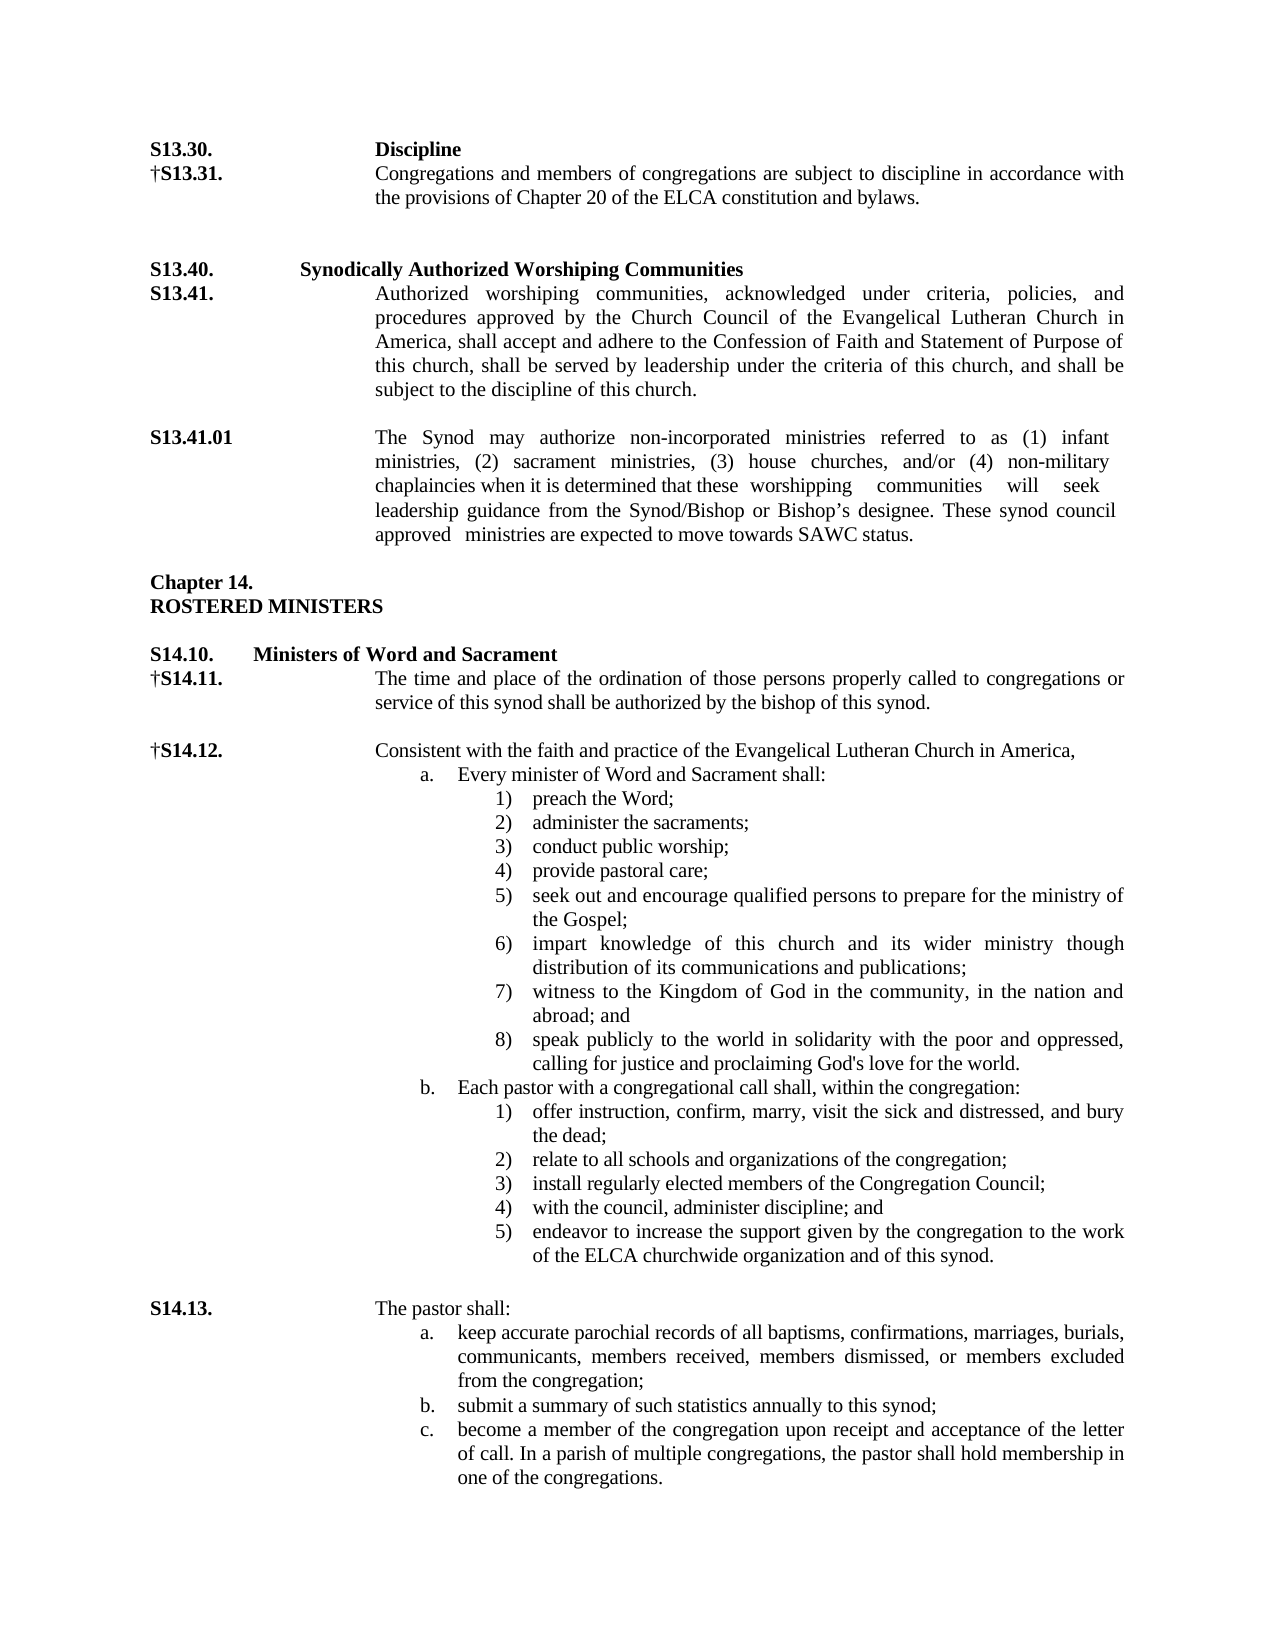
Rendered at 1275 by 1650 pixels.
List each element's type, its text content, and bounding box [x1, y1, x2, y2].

list install regularly elected members of the Congregation Council; [495, 1171, 1125, 1195]
text ROSTERED MINISTERS [150, 594, 1125, 618]
list keep accurate parochial records of all baptisms, confirmations, marriages, burials, communicants, members received, members dismissed, or members excluded from the congregation; [420, 1320, 1125, 1392]
list witness to the Kingdom of God in the community, in the nation and abroad; and [495, 979, 1125, 1027]
list seek out and encourage qualified persons to prepare for the ministry of the Gospel; [495, 882, 1125, 931]
list administer the sacraments; [495, 810, 1125, 834]
list impart knowledge of this church and its wider ministry though distribution of its communications and publications; [495, 931, 1125, 979]
text †S13.31. Congregations and members of congregations are subject to discipline in accordance with the provisions of Chapter 20 of the ELCA constitution and bylaws. [150, 161, 1125, 209]
text Chapter 14. [150, 570, 1125, 594]
list offer instruction, confirm, marry, visit the sick and distressed, and bury the dead; [495, 1099, 1125, 1147]
list conduct public worship; [495, 834, 1125, 858]
list Each pastor with a congregational call shall, within the congregation: [420, 1075, 1125, 1099]
text †S14.11. The time and place of the ordination of those persons properly called to congregations or service of this synod shall be authorized by the bishop of this synod. [150, 666, 1125, 714]
list preach the Word; [495, 786, 1125, 810]
text S13.30. Discipline [150, 137, 1125, 161]
text S13.40. Synodically Authorized Worshiping Communities [150, 257, 1125, 281]
list speak publicly to the world in solidarity with the poor and oppressed, calling for justice and proclaiming God's love for the world. [495, 1027, 1125, 1075]
list with the council, administer discipline; and [495, 1195, 1125, 1219]
text S13.41.01 The Synod may authorize non-incorporated ministries referred to as (1) infant ministries, (2) sacrament ministries, (3) house churches, and/or (4) non-military chaplaincies when it is determined that these worshipping communities will seek leadership guidance from the Synod/Bishop or Bishop’s designee. These synod council approved ministries are expected to move towards SAWC status. [150, 425, 1125, 546]
list endeavor to increase the support given by the congregation to the work of the ELCA churchwide organization and of this synod. [495, 1219, 1125, 1267]
list become a member of the congregation upon receipt and acceptance of the letter of call. In a parish of multiple congregations, the pastor shall hold membership in one of the congregations. [420, 1417, 1125, 1489]
list S14.10. Ministers of Word and Sacrament [150, 642, 1125, 666]
text †S14.12. Consistent with the faith and practice of the Evangelical Lutheran Church in America, [150, 738, 1125, 762]
text S14.13. The pastor shall: [150, 1296, 1125, 1320]
list Every minister of Word and Sacrament shall: [420, 762, 1125, 786]
list submit a summary of such statistics annually to this synod; [420, 1392, 1125, 1417]
list provide pastoral care; [495, 858, 1125, 882]
text S13.41. Authorized worshiping communities, acknowledged under criteria, policies, and procedures approved by the Church Council of the Evangelical Lutheran Church in America, shall accept and adhere to the Confession of Faith and Statement of Purpose of this church, shall be served by leadership under the criteria of this church, and shall be subject to the discipline of this church. [150, 281, 1125, 401]
list relate to all schools and organizations of the congregation; [495, 1147, 1125, 1171]
